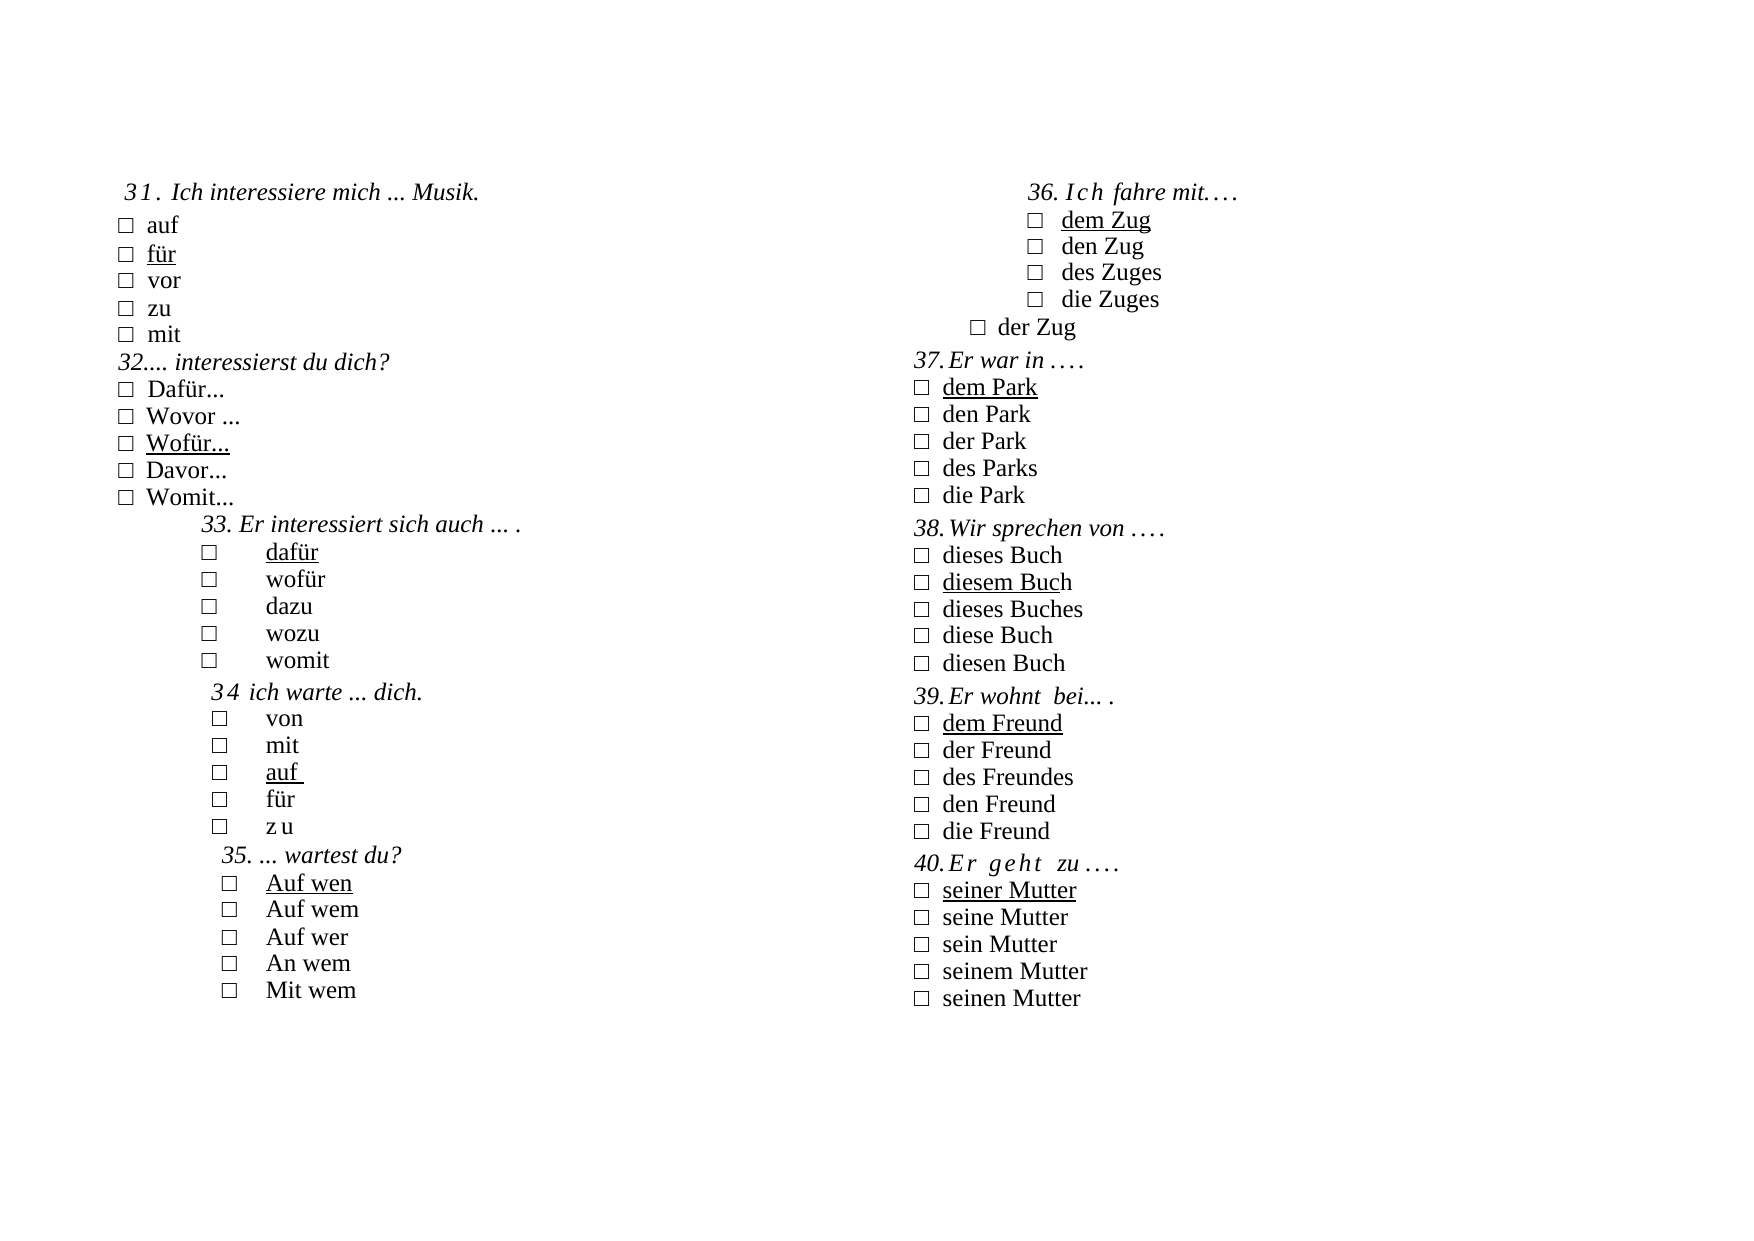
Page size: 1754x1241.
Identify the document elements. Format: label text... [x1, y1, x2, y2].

list Mit wem [163, 977, 840, 1004]
list diese Buch [914, 623, 1636, 649]
list Auf wen [163, 869, 840, 896]
text 33. Er interessiert sich auch ... . [143, 511, 840, 538]
list den Freund [914, 791, 1636, 818]
list auf [118, 206, 840, 240]
text 34 ich warte ... dich. [153, 677, 840, 705]
list auf [153, 759, 566, 786]
list mit [153, 732, 840, 759]
list für [153, 786, 566, 813]
list vor [118, 267, 840, 294]
list womit [143, 647, 840, 673]
list der Park [914, 428, 1636, 455]
list der Freund [914, 737, 1636, 764]
list seinen Mutter [914, 985, 1636, 1012]
list wozu [143, 619, 840, 647]
list für [118, 240, 840, 267]
list die Park [914, 482, 1636, 509]
list seine Mutter [914, 904, 1636, 931]
list dem Zug [969, 207, 1636, 234]
list An wem [163, 950, 840, 977]
text 40. Er geht zu .... [914, 850, 1636, 877]
text 35. ... wartest du? [163, 842, 840, 869]
list dem Park [914, 374, 1636, 401]
list dieses Buch [914, 542, 1636, 568]
list diesen Buch [914, 650, 1636, 676]
list mit [118, 321, 840, 348]
list diesem Buch [914, 569, 1636, 595]
list seinem Mutter [914, 958, 1636, 985]
text 38. Wir sprechen von .... [914, 516, 1636, 542]
text 32.... interessierst du dich? [118, 348, 840, 375]
text □ Dafür... [118, 376, 840, 403]
list dazu [143, 593, 840, 619]
text 36. Ich fahre mit.... [969, 177, 1636, 206]
list des Freundes [914, 764, 1636, 791]
list Wovor ... [118, 403, 840, 430]
list die Zuges [969, 286, 1636, 312]
list die Freund [914, 818, 1636, 845]
list den Zug [969, 234, 1636, 260]
list den Park [914, 401, 1636, 428]
text □ der Zug [914, 312, 1636, 341]
list Auf wem [163, 896, 840, 923]
list dem Freund [914, 710, 1636, 737]
list von [153, 705, 840, 732]
text 37. Er war in .... [914, 347, 1636, 374]
list Davor... [118, 457, 840, 484]
list dieses Buches [914, 596, 1636, 622]
list des Parks [914, 455, 1636, 482]
text 39. Er wohnt bei... . [914, 683, 1636, 710]
list zu [118, 294, 840, 321]
list Wofür... [118, 430, 840, 457]
list Auf wer [163, 923, 840, 950]
list dafür [143, 539, 840, 566]
list wofür [143, 566, 840, 593]
list des Zuges [969, 260, 1636, 286]
list seiner Mutter [914, 877, 1636, 904]
list Womit... [118, 484, 840, 511]
list sein Mutter [914, 931, 1636, 958]
list zu [153, 813, 566, 840]
